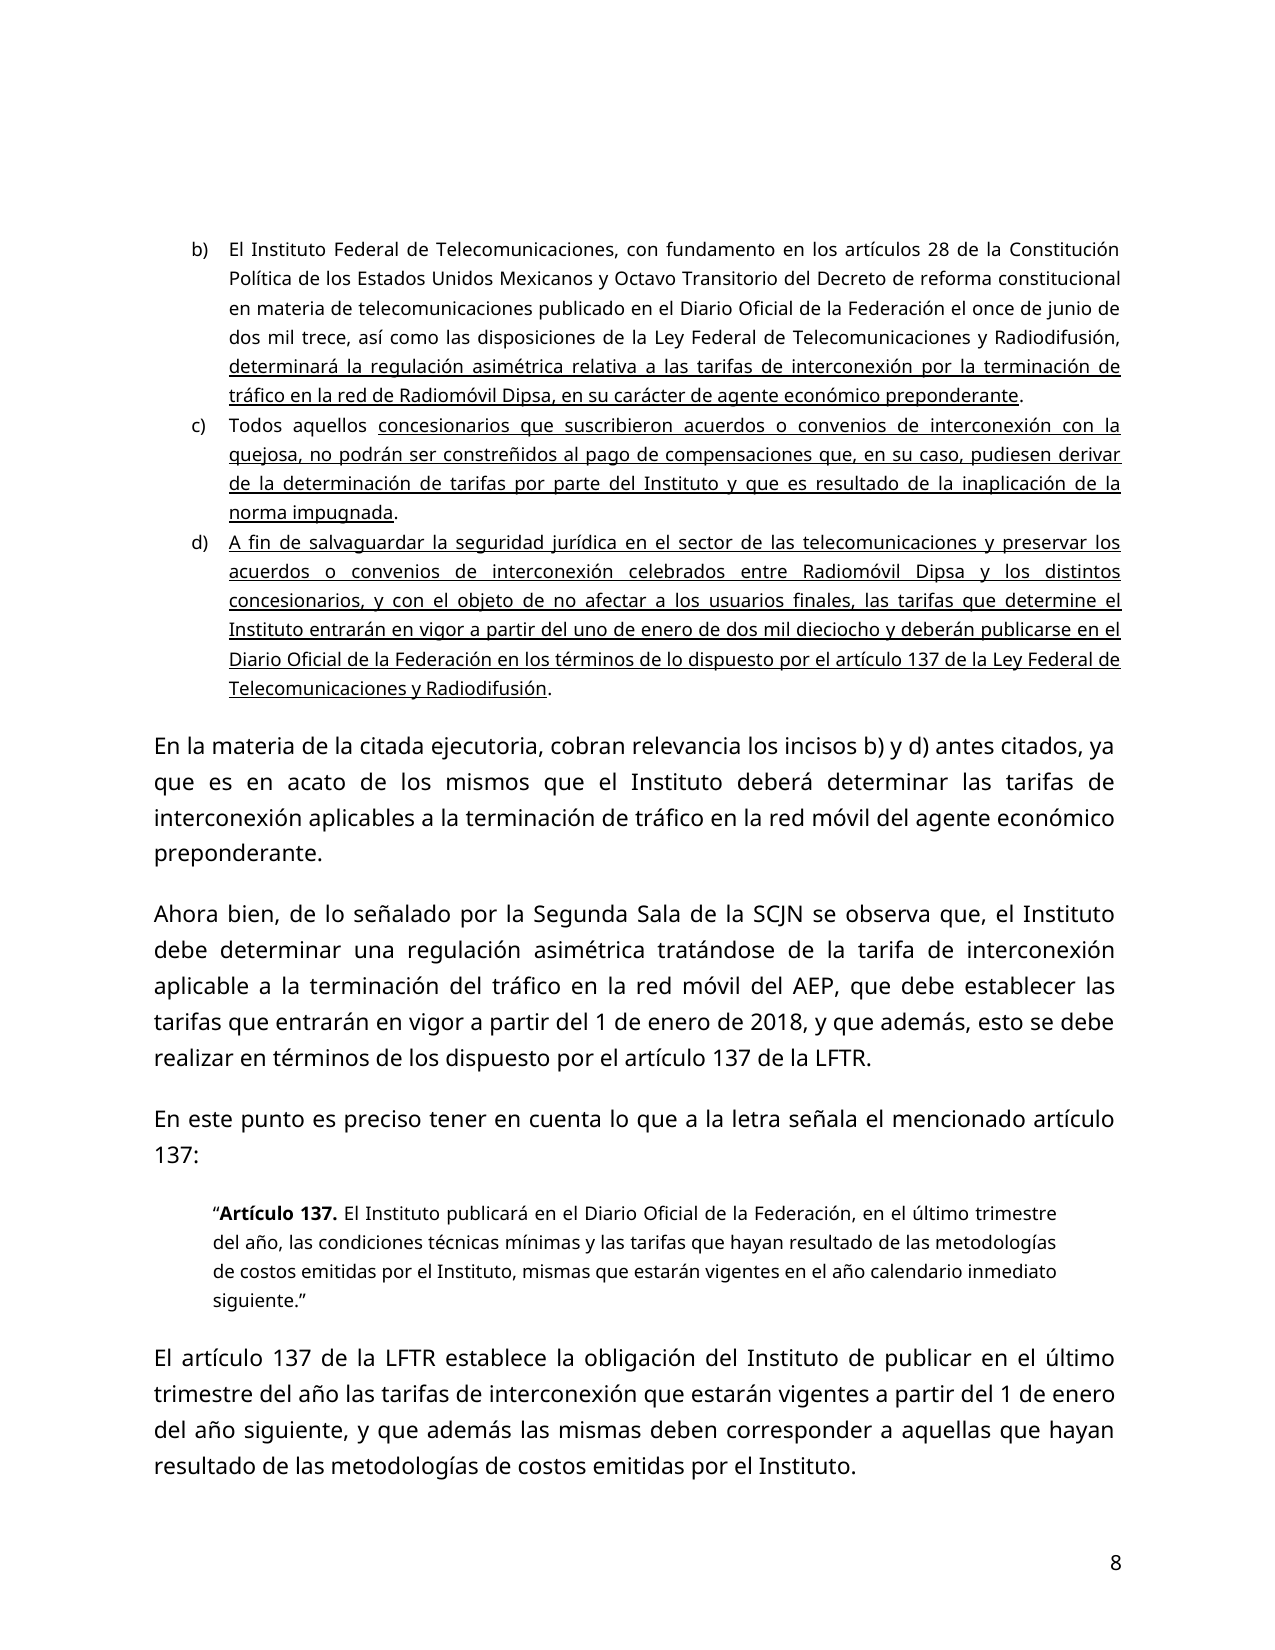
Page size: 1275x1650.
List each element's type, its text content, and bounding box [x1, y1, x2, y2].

text “Artículo 137. El Instituto publicará en el Diario Oficial de la Federación, en el último trimestre del año, las condiciones técnicas mínimas y las tarifas que hayan resultado de las metodologías de costos emitidas por el Instituto, mismas que estarán vigentes en el año calendario inmediato siguiente.” [213, 1200, 1057, 1313]
list El Instituto Federal de Telecomunicaciones, con fundamento en los artículos 28 de la Constitución Política de los Estados Unidos Mexicanos y Octavo Transitorio del Decreto de reforma constitucional en materia de telecomunicaciones publicado en el Diario Oficial de la Federación el once de junio de dos mil trece, así como las disposiciones de la Ley Federal de Telecomunicaciones y Radiodifusión, determinará la regulación asimétrica relativa a las tarifas de interconexión por la terminación de tráfico en la red de Radiomóvil Dipsa, en su carácter de agente económico preponderante. [191, 236, 1121, 408]
text El artículo 137 de la LFTR establece la obligación del Instituto de publicar en el último trimestre del año las tarifas de interconexión que estarán vigentes a partir del 1 de enero del año siguiente, y que además las mismas deben corresponder a aquellas que hayan resultado de las metodologías de costos emitidas por el Instituto. [153, 1342, 1116, 1481]
list Todos aquellos concesionarios que suscribieron acuerdos o convenios de interconexión con la quejosa, no podrán ser constreñidos al pago de compensaciones que, en su caso, pudiesen derivar de la determinación de tarifas por parte del Instituto y que es resultado de la inaplicación de la norma impugnada. [191, 412, 1121, 525]
list A fin de salvaguardar la seguridad jurídica en el sector de las telecomunicaciones y preservar los acuerdos o convenios de interconexión celebrados entre Radiomóvil Dipsa y los distintos concesionarios, y con el objeto de no afectar a los usuarios finales, las tarifas que determine el Instituto entrarán en vigor a partir del uno de enero de dos mil dieciocho y deberán publicarse en el Diario Oficial de la Federación en los términos de lo dispuesto por el artículo 137 de la Ley Federal de Telecomunicaciones y Radiodifusión. [191, 529, 1121, 701]
text En este punto es preciso tener en cuenta lo que a la letra señala el mencionado artículo 137: [153, 1103, 1116, 1170]
text Ahora bien, de lo señalado por la Segunda Sala de la SCJN se observa que, el Instituto debe determinar una regulación asimétrica tratándose de la tarifa de interconexión aplicable a la terminación del tráfico en la red móvil del AEP, que debe establecer las tarifas que entrarán en vigor a partir del 1 de enero de 2018, y que además, esto se debe realizar en términos de los dispuesto por el artículo 137 de la LFTR. [153, 898, 1116, 1073]
text En la materia de la citada ejecutoria, cobran relevancia los incisos b) y d) antes citados, ya que es en acato de los mismos que el Instituto deberá determinar las tarifas de interconexión aplicables a la terminación de tráfico en la red móvil del agente económico preponderante. [153, 729, 1116, 869]
